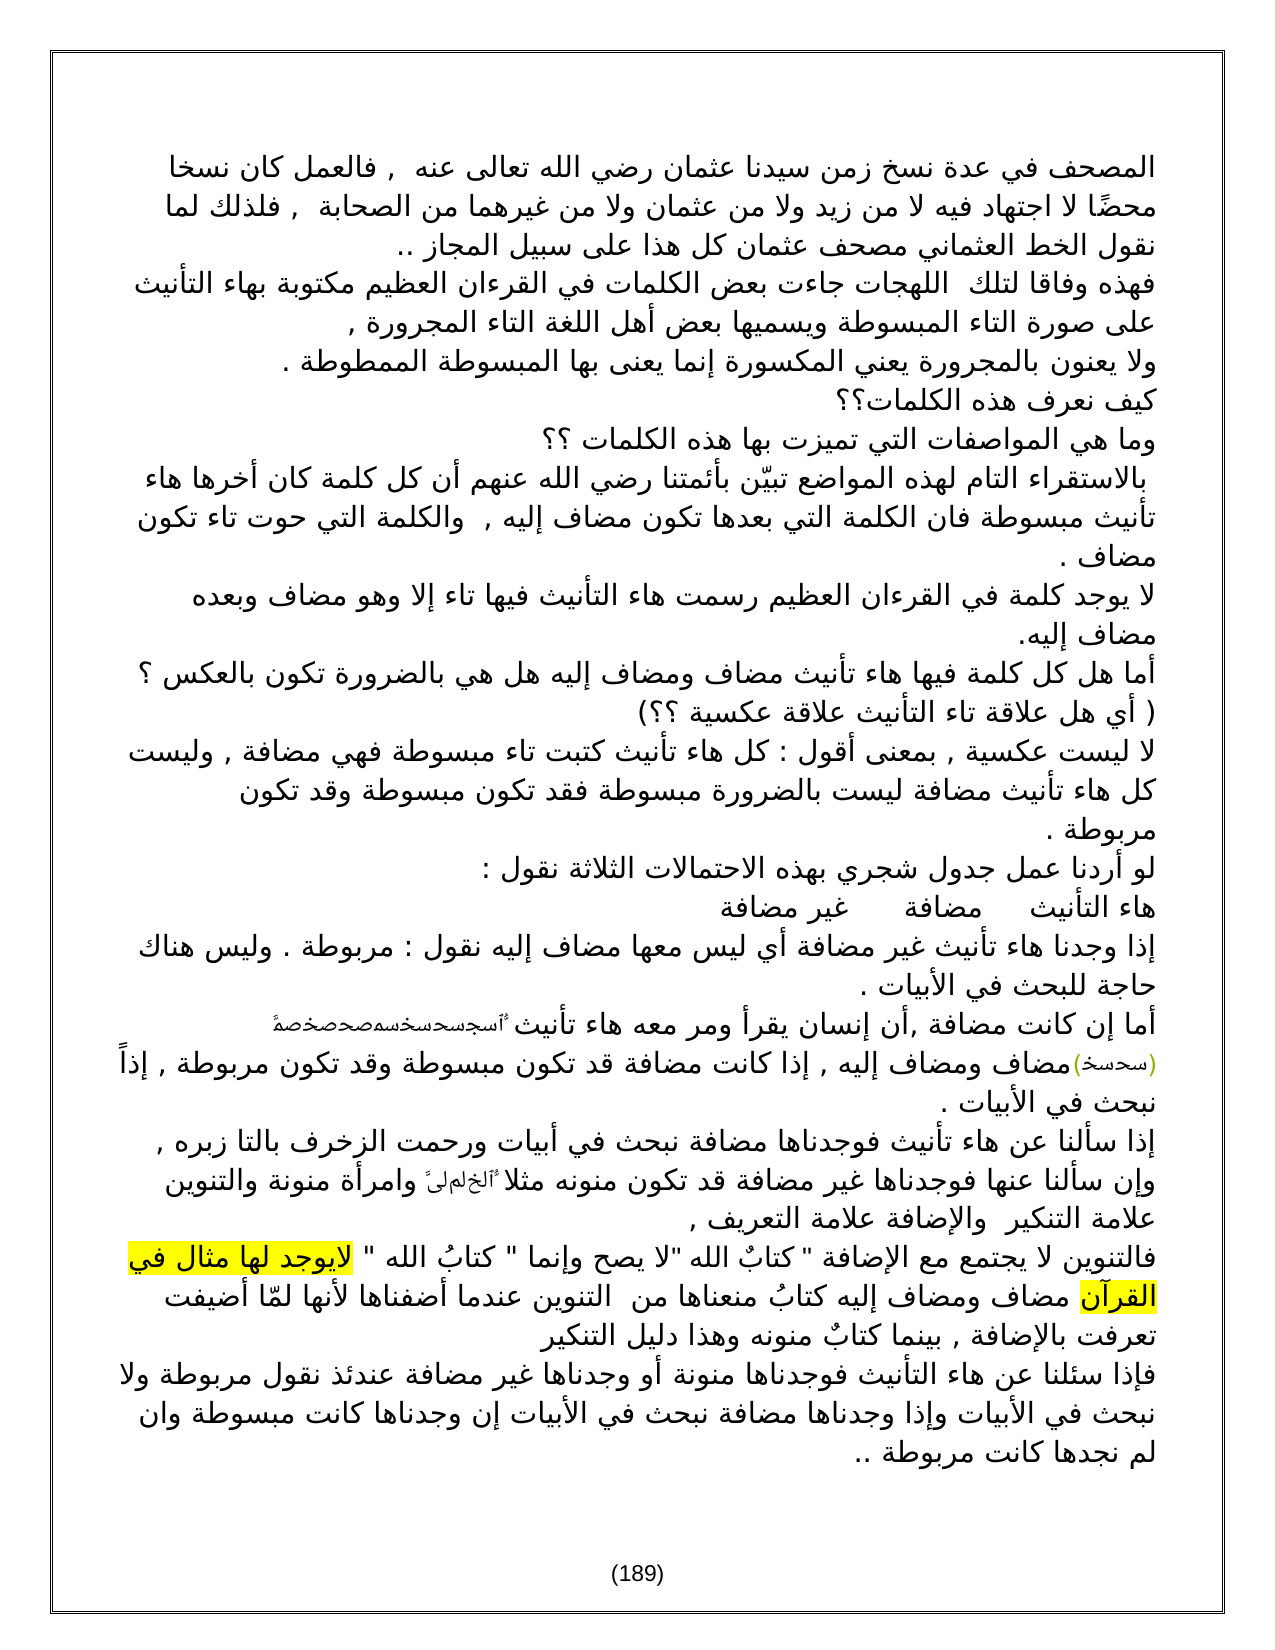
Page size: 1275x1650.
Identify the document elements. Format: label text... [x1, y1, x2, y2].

text إذا سألنا عن هاء تأنيث فوجدناها مضافة نبحث في أبيات ورحمت الزخرف بالتا زبره , وإن سألنا عنها فوجدناها غير مضافة قد تكون منونه مثلا ﱡﭐ ﱁ ﱂ ﱃ ﱠ وامرأة منونة والتنوين علامة التنكير والإضافة علامة التعريف , فالتنوين لا يجتمع مع الإضافة " كتابٌ الله "لا يصح وإنما " كتابُ الله " لايوجد لها مثال في القرآن مضاف ومضاف إليه كتابُ منعناها من التنوين عندما أضفناها لأنها لمّا أضيفت تعرفت بالإضافة , بينما كتابٌ منونه وهذا دليل التنكير [118, 1124, 1157, 1353]
text لا يوجد كلمة في القرءان العظيم رسمت هاء التأنيث فيها تاء إلا وهو مضاف وبعده مضاف إليه. [118, 578, 1157, 651]
text بالاستقراء التام لهذه المواضع تبيّن بأئمتنا رضي الله عنهم أن كل كلمة كان أخرها هاء تأنيث مبسوطة فان الكلمة التي بعدها تكون مضاف إليه , والكلمة التي حوت تاء تكون مضاف . [118, 462, 1157, 573]
text أما هل كل كلمة فيها هاء تأنيث مضاف ومضاف إليه هل هي بالضرورة تكون بالعكس ؟ [118, 656, 1157, 690]
text لا ليست عكسية , بمعنى أقول : كل هاء تأنيث كتبت تاء مبسوطة فهي مضافة , وليست كل هاء تأنيث مضافة ليست بالضرورة مبسوطة فقد تكون مبسوطة وقد تكون مربوطة . [118, 734, 1157, 846]
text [118, 150, 1157, 262]
text إذا وجدنا هاء تأنيث غير مضافة أي ليس معها مضاف إليه نقول : مربوطة . وليس هناك حاجة للبحث في الأبيات . [118, 929, 1157, 1002]
text ( أي هل علاقة تاء التأنيث علاقة عكسية ؟؟) [118, 695, 1157, 729]
text وما هي المواصفات التي تميزت بها هذه الكلمات ؟؟ [118, 423, 1157, 457]
text كيف نعرف هذه الكلمات؟؟ [118, 384, 1157, 418]
text لو أردنا عمل جدول شجري بهذه الاحتمالات الثلاثة نقول : [118, 851, 1157, 885]
text ولا يعنون بالمجرورة يعني المكسورة إنما يعنى بها المبسوطة الممطوطة . [118, 345, 1157, 379]
text فهذه وفاقا لتلك اللهجات جاءت بعض الكلمات في القرءان العظيم مكتوبة بهاء التأنيث على صورة التاء المبسوطة ويسميها بعض أهل اللغة التاء المجرورة , [118, 267, 1157, 340]
text فإذا سئلنا عن هاء التأنيث فوجدناها منونة أو وجدناها غير مضافة عندئذ نقول مربوطة ولا نبحث في الأبيات وإذا وجدناها مضافة نبحث في الأبيات إن وجدناها كانت مبسوطة وان لم نجدها كانت مربوطة .. [118, 1358, 1157, 1469]
text أما إن كانت مضافة ,أن إنسان يقرأ ومر معه هاء تأنيث ﱡﭐ ﲭ ﲮ ﲯ ﲰ ﲱ ﲲ ﲳ ﱠ (ﲮ ﲯ)مضاف ومضاف إليه , إذا كانت مضافة قد تكون مبسوطة وقد تكون مربوطة , إذاً نبحث في الأبيات . [118, 1007, 1157, 1119]
text هاء التأنيث مضافة غير مضافة [118, 890, 1157, 924]
